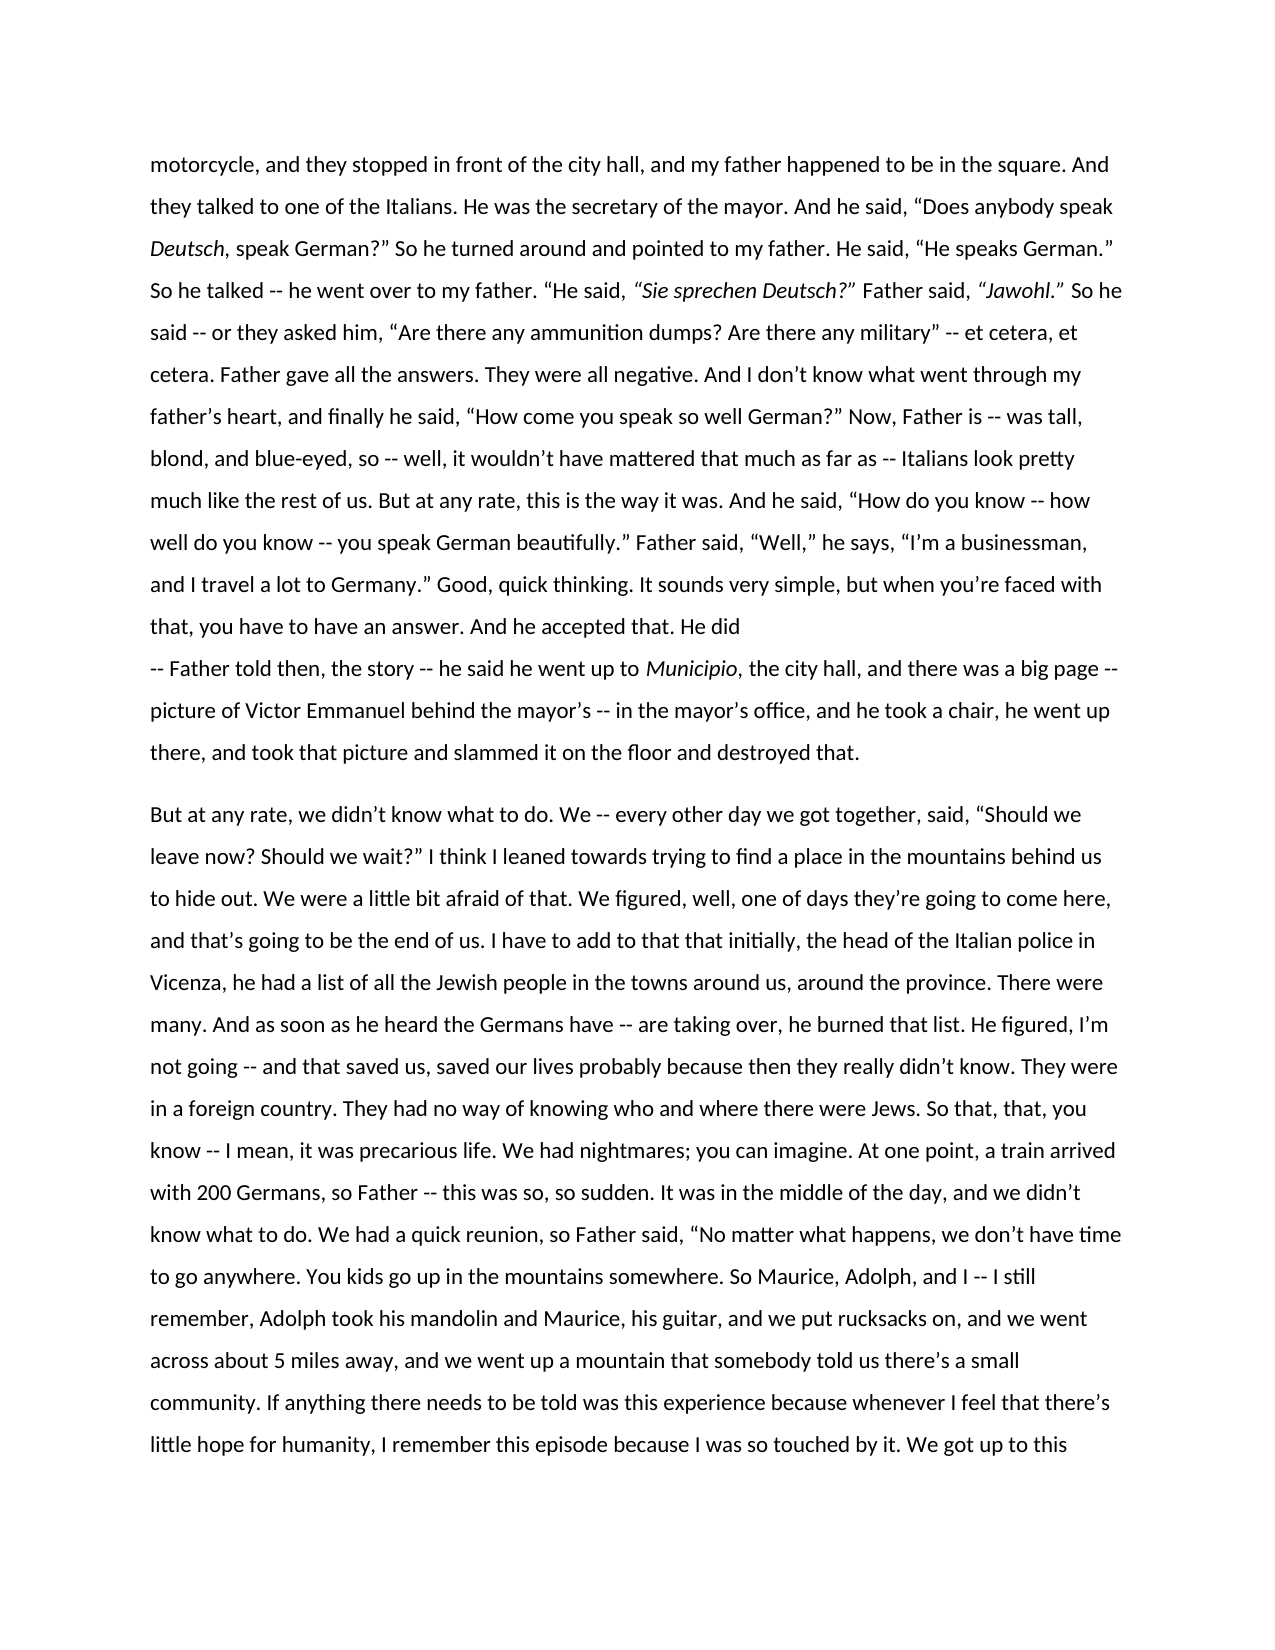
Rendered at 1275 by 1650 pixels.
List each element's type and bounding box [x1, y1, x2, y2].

text [150, 801, 1125, 1458]
text [150, 150, 1125, 766]
